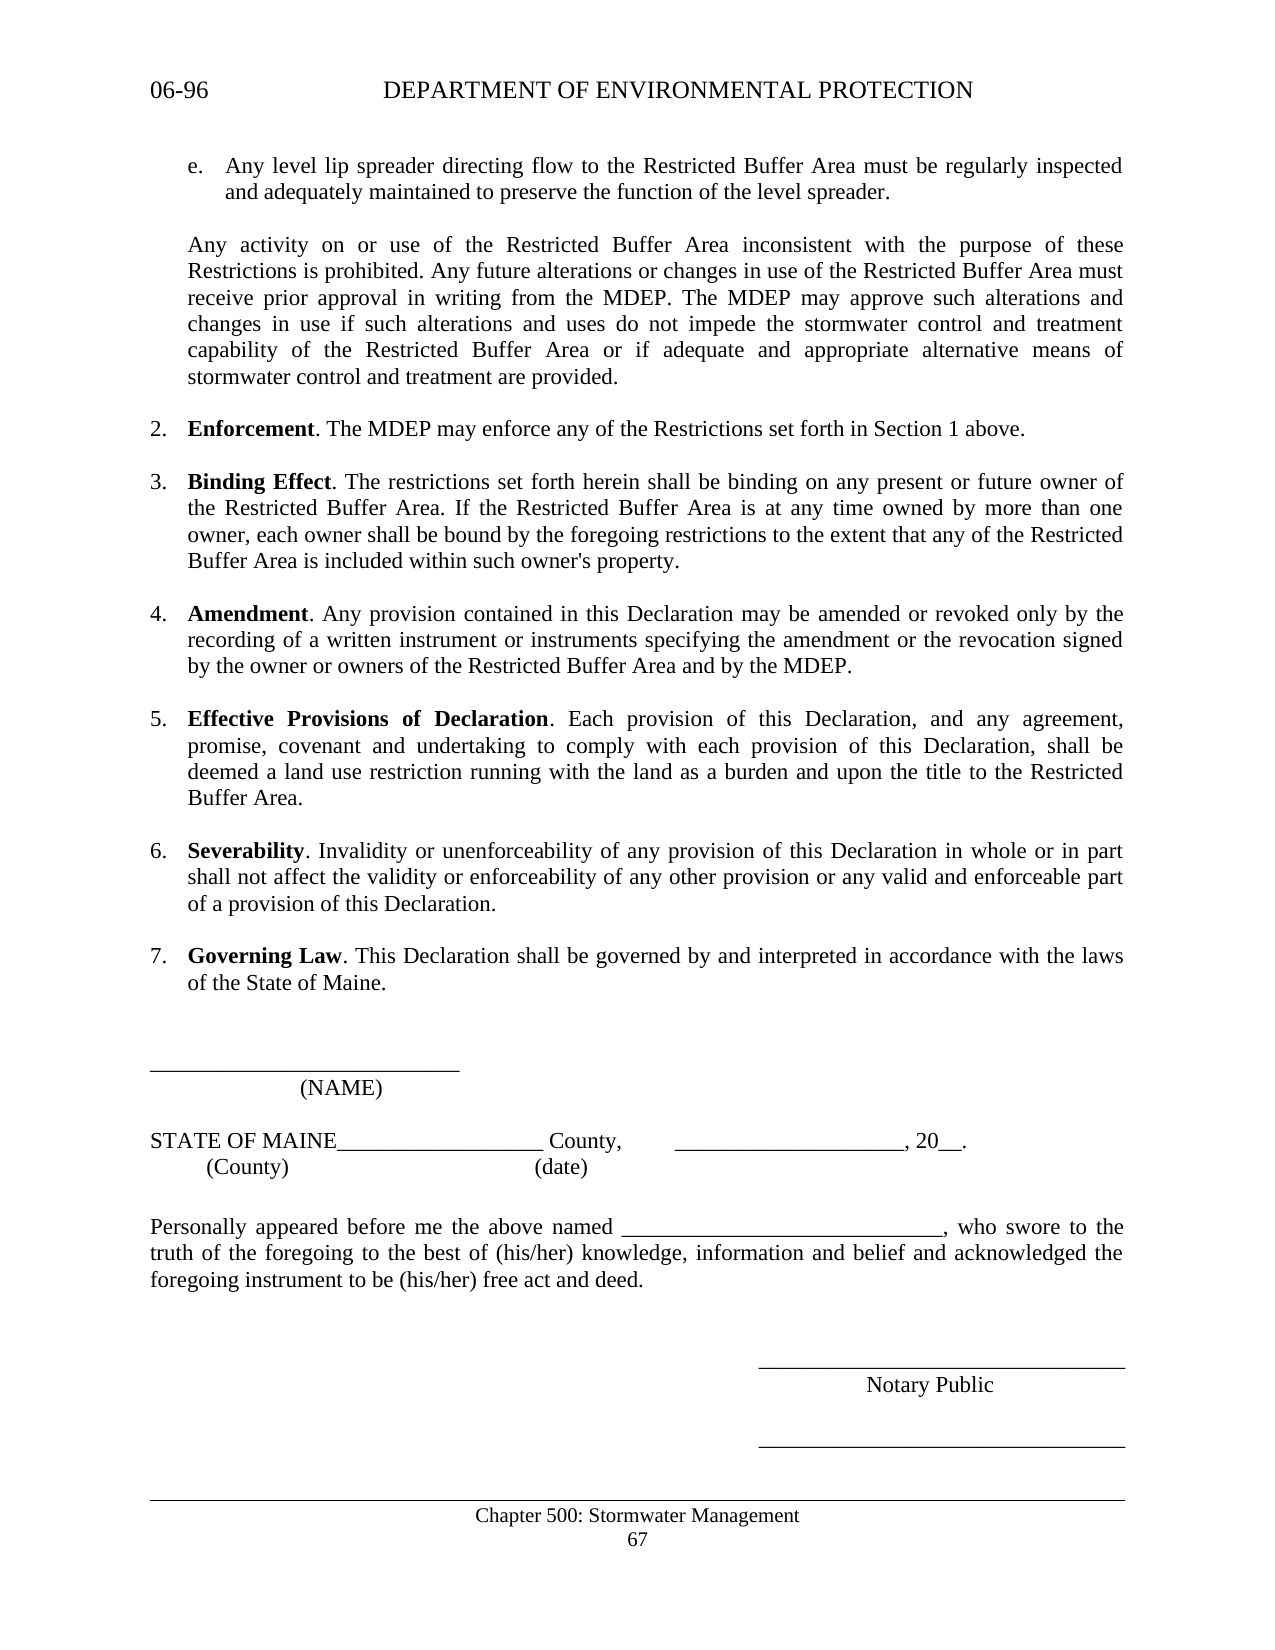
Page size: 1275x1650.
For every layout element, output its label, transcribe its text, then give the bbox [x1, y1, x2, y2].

text e. Any level lip spreader directing flow to the Restricted Buffer Area must be regularly inspected and adequately maintained to preserve the function of the level spreader. [187, 152, 1125, 204]
text ________________________________ [150, 1424, 1125, 1450]
text 6. Severability. Invalidity or unenforceability of any provision of this Declaration in whole or in part shall not affect the validity or enforceability of any other provision or any valid and enforceable part of a provision of this Declaration. [150, 837, 1125, 916]
text 3. Binding Effect. The restrictions set forth herein shall be binding on any present or future owner of the Restricted Buffer Area. If the Restricted Buffer Area is at any time owned by more than one owner, each owner shall be bound by the foregoing restrictions to the extent that any of the Restricted Buffer Area is included within such owner's property. [150, 468, 1125, 573]
text STATE OF County, ____________________, 20__. [150, 1127, 1125, 1153]
text (NAME) [150, 1074, 1125, 1101]
text Notary Public [637, 1371, 994, 1398]
text 2. Enforcement. The MDEP may enforce any of the Restrictions set forth in Section 1 above. [150, 415, 1125, 442]
text 5. Effective Provisions of Declaration. Each provision of this Declaration, and any agreement, promise, covenant and undertaking to comply with each provision of this Declaration, shall be deemed a land use restriction running with the land as a burden and upon the title to the Restricted Buffer Area. [150, 705, 1125, 811]
text ___________________________ [150, 1048, 1125, 1074]
text ________________________________ [150, 1345, 1125, 1371]
text Personally appeared before me the above named ____________________________, who swore to the truth of the foregoing to the best of (his/her) knowledge, information and belief and acknowledged the foregoing instrument to be (his/her) free act and deed. [150, 1213, 1125, 1292]
text Any activity on or use of the Restricted Buffer Area inconsistent with the purpose of these Restrictions is prohibited. Any future alterations or changes in use of the Restricted Buffer Area must receive prior approval in writing from the MDEP. The MDEP may approve such alterations and changes in use if such alterations and uses do not impede the stormwater control and treatment capability of the Restricted Buffer Area or if adequate and appropriate alternative means of stormwater control and treatment are provided. [187, 231, 1125, 389]
text 7. Governing Law. This Declaration shall be governed by and interpreted in accordance with the laws of the State of . [150, 942, 1125, 995]
text (County) (date) [150, 1153, 1125, 1187]
text 4. Amendment. Any provision contained in this Declaration may be amended or revoked only by the recording of a written instrument or instruments specifying the amendment or the revocation signed by the owner or owners of the Restricted Buffer Area and by the MDEP. [150, 600, 1125, 679]
